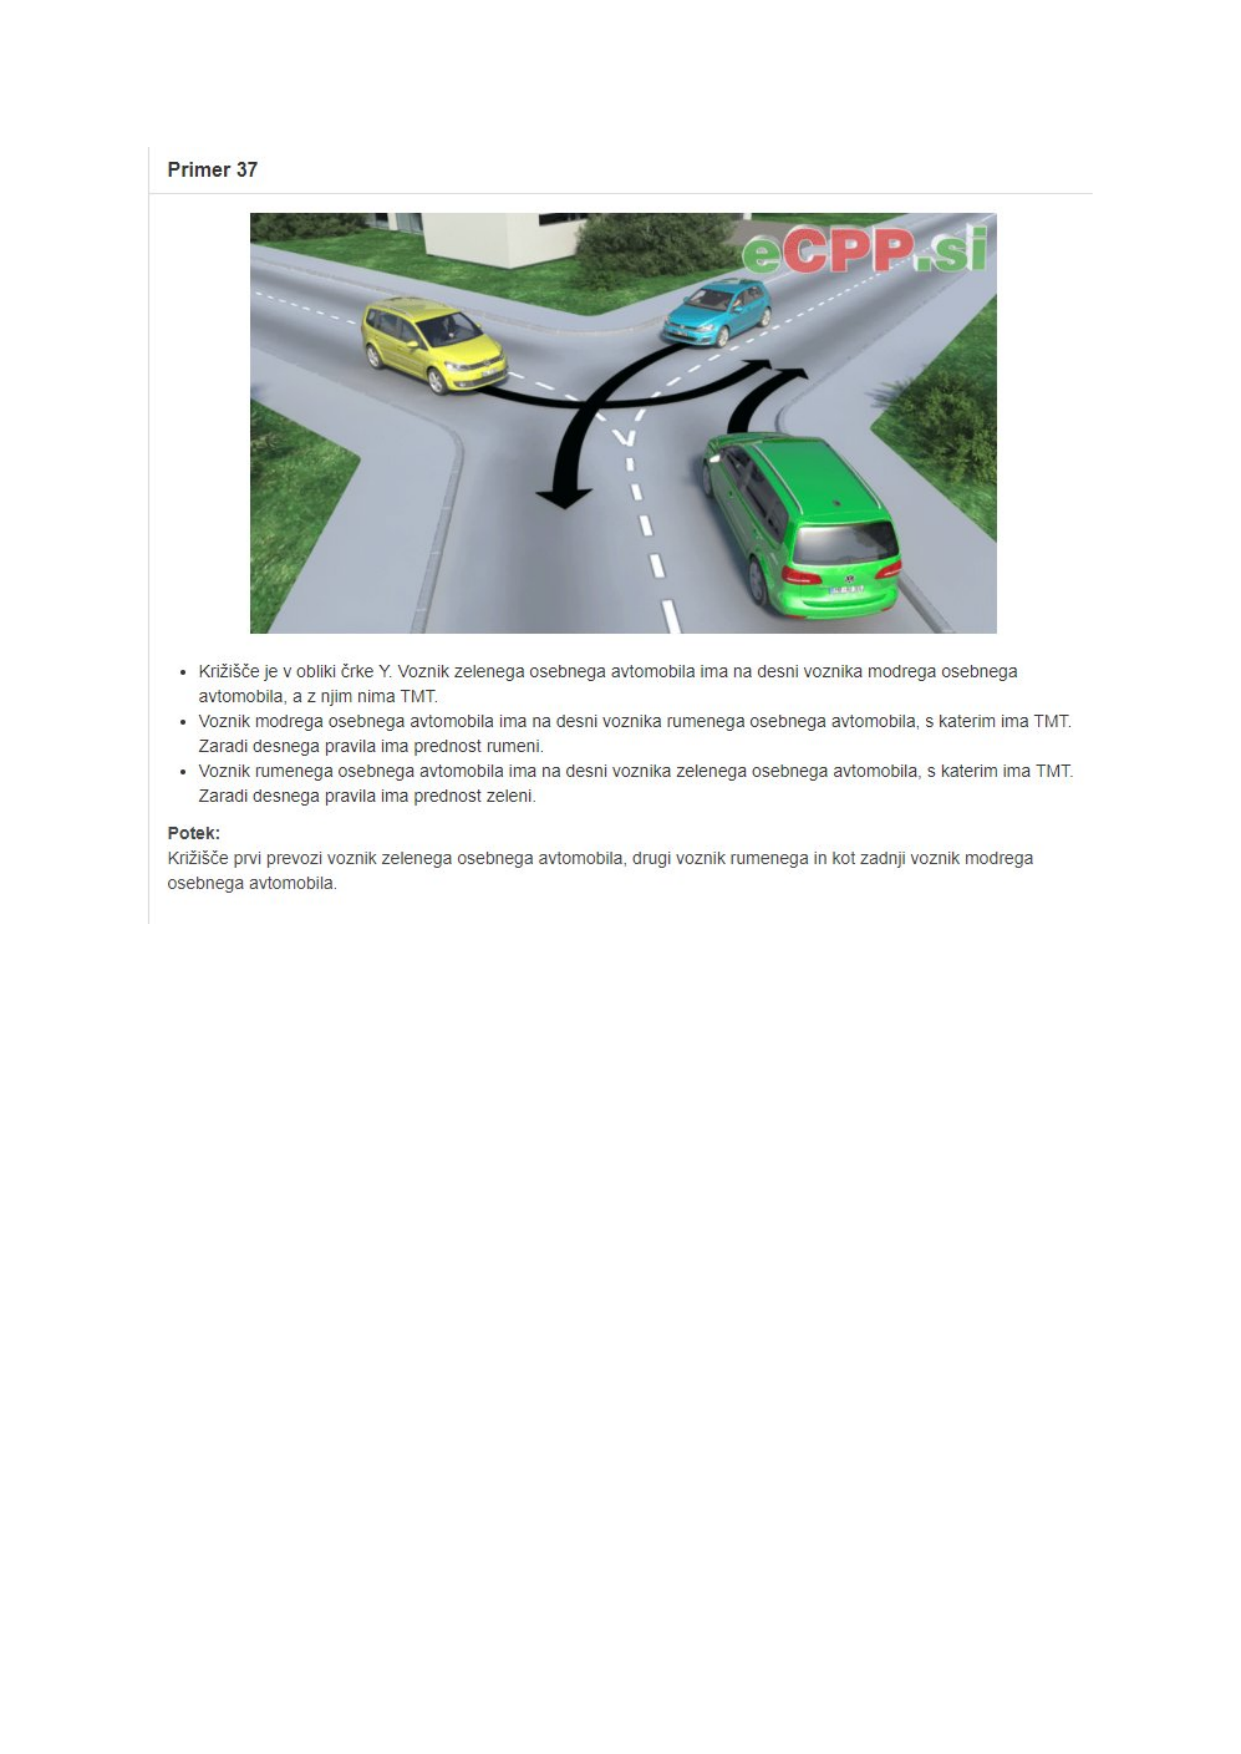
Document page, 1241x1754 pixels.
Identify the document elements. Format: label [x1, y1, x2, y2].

picture [147, 147, 1093, 924]
